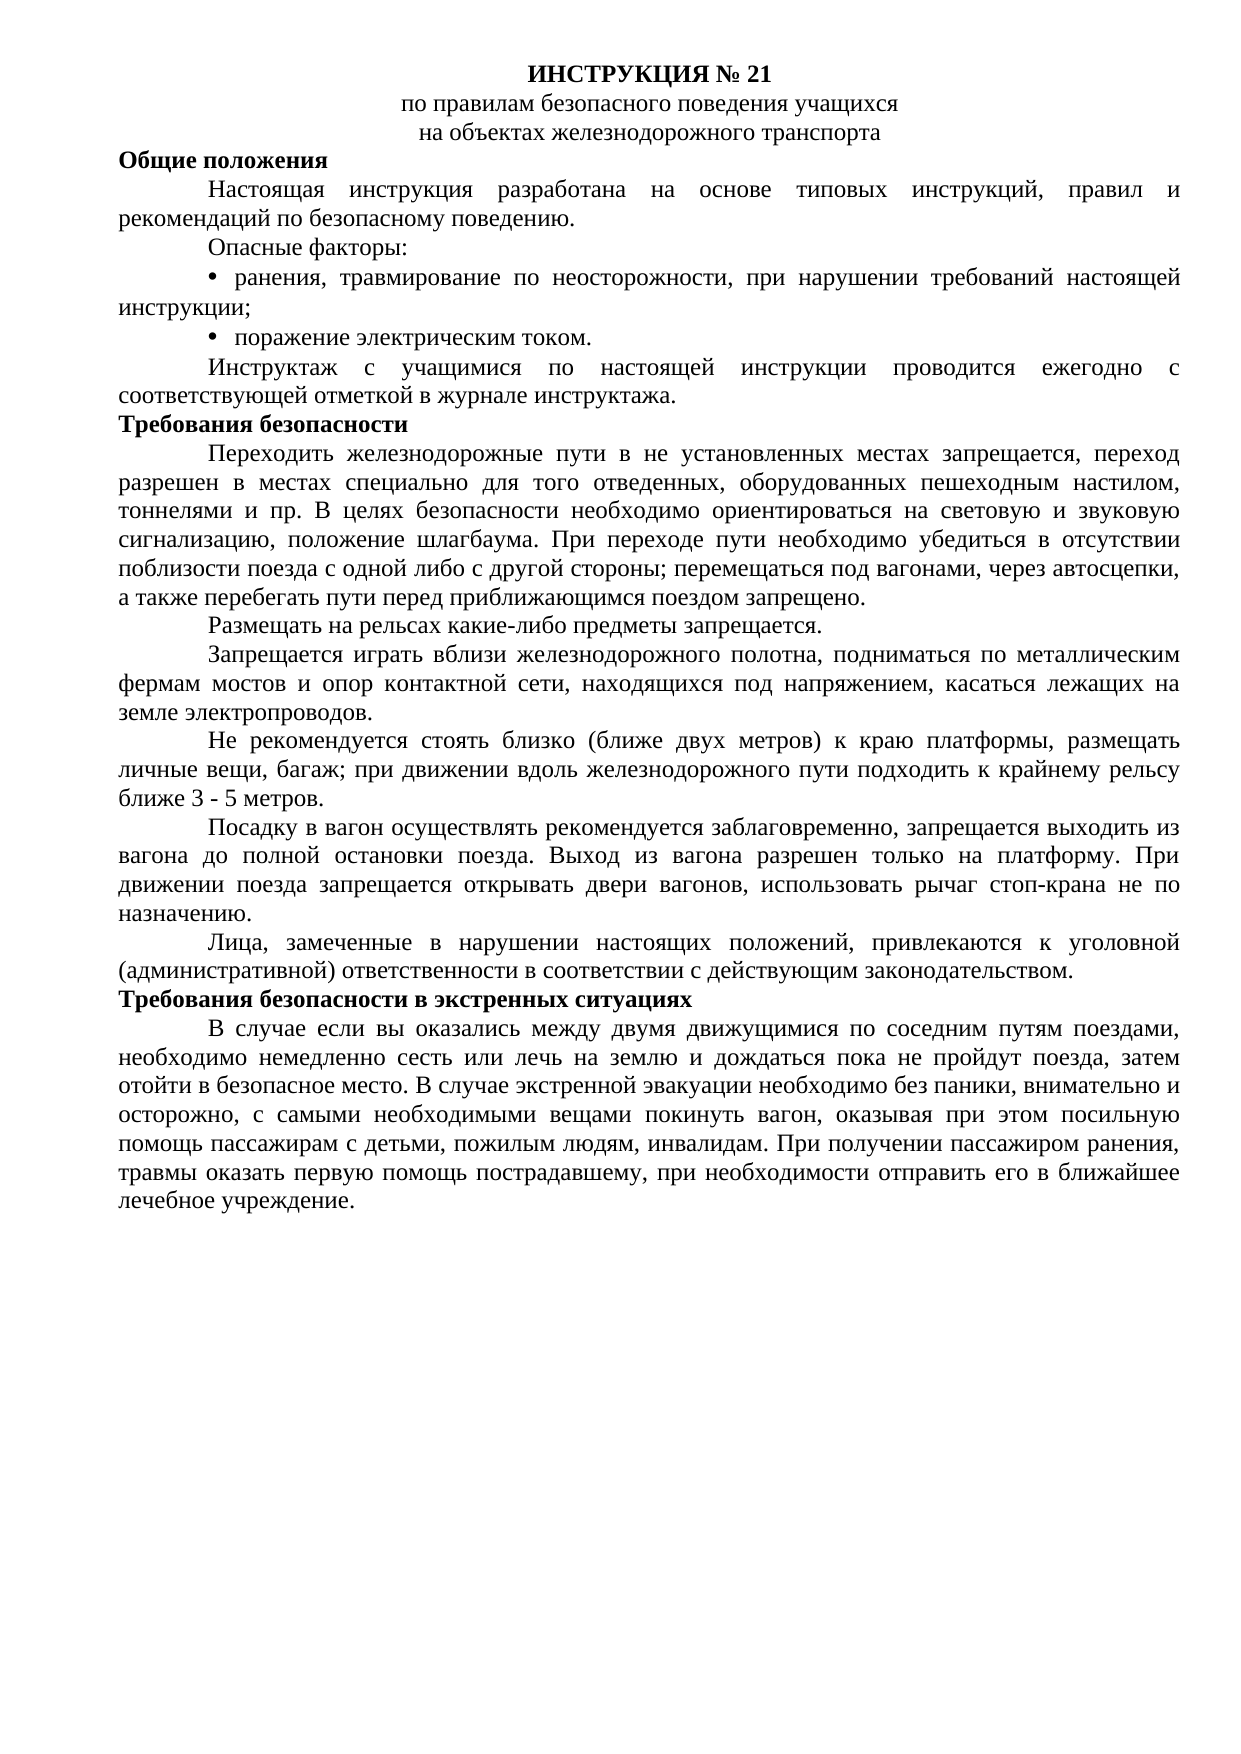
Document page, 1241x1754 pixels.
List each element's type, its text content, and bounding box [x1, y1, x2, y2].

text Настоящая инструкция разработана на основе типовых инструкций, правил и рекомендаций по безопасному поведению. [118, 174, 1181, 232]
list ранения, травмирование по неосторожности, при нарушении требований настоящей инструкции; [118, 260, 1181, 320]
text Размещать на рельсах какие-либо предметы запрещается. [118, 610, 1181, 639]
text Запрещается играть вблизи железнодорожного полотна, подниматься по металлическим фермам мостов и опор контактной сети, находящихся под напряжением, касаться лежащих на земле электропроводов. [118, 639, 1181, 725]
text Требования безопасности [118, 409, 1181, 438]
text Опасные факторы: [118, 232, 1181, 260]
text Переходить железнодорожные пути в не установленных местах запрещается, переход разрешен в местах специально для того отведенных, оборудованных пешеходным настилом, тоннелями и пр. В целях безопасности необходимо ориентироваться на световую и звуковую сигнализацию, положение шлагбаума. При переходе пути необходимо убедиться в отсутствии поблизости поезда с одной либо с другой стороны; перемещаться под вагонами, через автосцепки, а также перебегать пути перед приближающимся поездом запрещено. [118, 438, 1181, 610]
text на объектах железнодорожного транспорта [118, 117, 1181, 145]
text ИНСТРУКЦИЯ № 21 [118, 59, 1181, 88]
text В случае если вы оказались между двумя движущимися по соседним путям поездами, необходимо немедленно сесть или лечь на землю и дождаться пока не пройдут поезда, затем отойти в безопасное место. В случае экстренной эвакуации необходимо без паники, внимательно и осторожно, с самыми необходимыми вещами покинуть вагон, оказывая при этом посильную помощь пассажирам с детьми, пожилым людям, инвалидам. При получении пассажиром ранения, травмы оказать первую помощь пострадавшему, при необходимости отправить его в ближайшее лечебное учреждение. [118, 1013, 1181, 1214]
text Общие положения [118, 145, 1181, 174]
text Инструктаж с учащимися по настоящей инструкции проводится ежегодно с соответствующей отметкой в журнале инструктажа. [118, 352, 1181, 409]
text Не рекомендуется стоять близко (ближе двух метров) к краю платформы, размещать личные вещи, багаж; при движении вдоль железнодорожного пути подходить к крайнему рельсу ближе 3 - 5 метров. [118, 725, 1181, 812]
text Лица, замеченные в нарушении настоящих положений, привлекаются к уголовной (административной) ответственности в соответствии с действующим законодательством. [118, 927, 1181, 984]
text Посадку в вагон осуществлять рекомендуется заблаговременно, запрещается выходить из вагона до полной остановки поезда. Выход из вагона разрешен только на платформу. При движении поезда запрещается открывать двери вагонов, использовать рычаг стоп-крана не по назначению. [118, 812, 1181, 927]
text по правилам безопасного поведения учащихся [118, 88, 1181, 117]
text Требования безопасности в экстренных ситуациях [118, 984, 1181, 1013]
list поражение электрическим током. [118, 320, 1181, 352]
